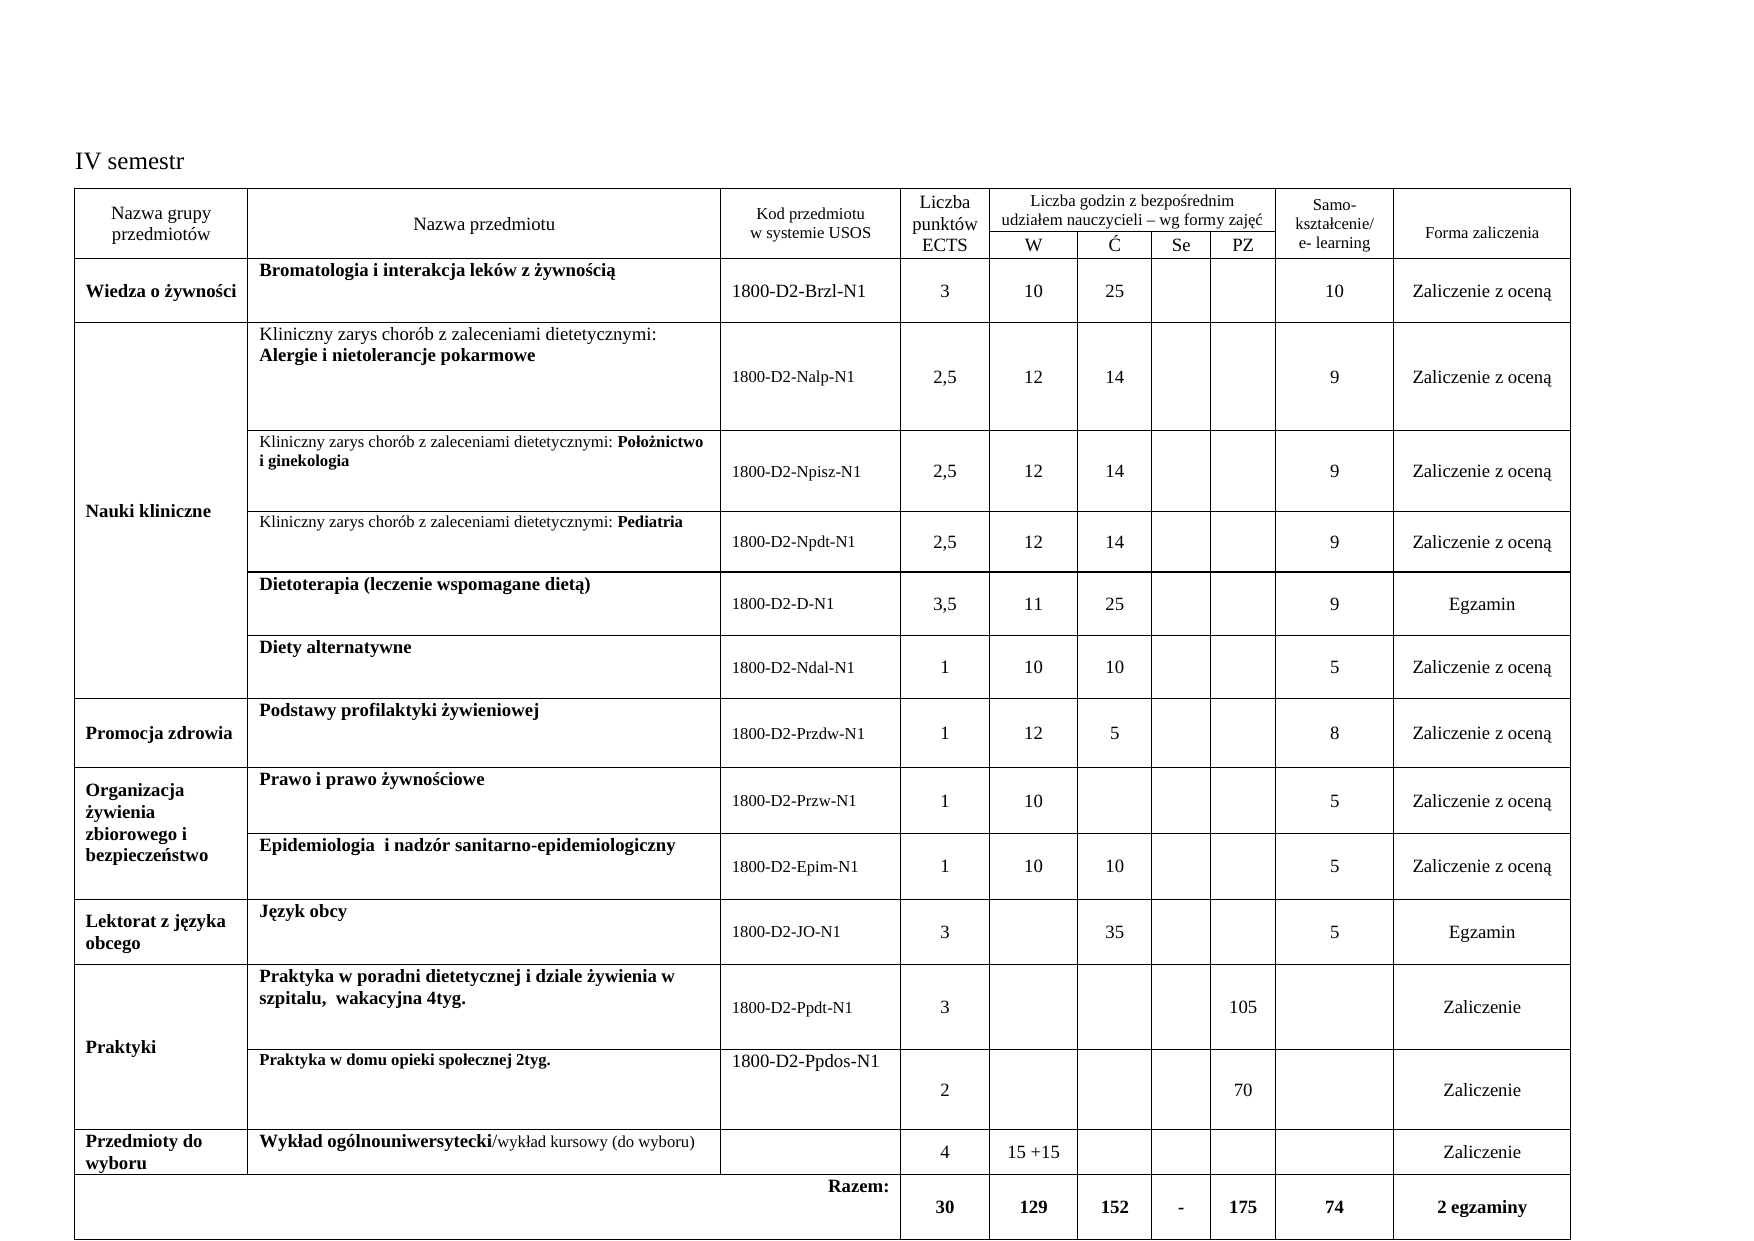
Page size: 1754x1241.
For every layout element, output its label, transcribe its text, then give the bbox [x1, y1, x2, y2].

table_cell [1152, 573, 1210, 635]
table_cell Zaliczenie [1394, 1130, 1570, 1173]
table_cell Organizacja żywienia zbiorowego i bezpieczeństwo [75, 768, 247, 898]
table_cell 25 [1078, 259, 1151, 322]
table_header Nazwa grupy przedmiotów [75, 189, 247, 258]
table_cell [1152, 900, 1210, 964]
table_cell 10 [990, 834, 1077, 898]
table_header Liczba godzin z bezpośrednim udziałem nauczycieli – wg formy zajęć [990, 189, 1275, 231]
table_cell 5 [1276, 900, 1393, 964]
table_cell Razem: [75, 1175, 900, 1239]
table_cell [1211, 259, 1275, 322]
table_cell Kliniczny zarys chorób z zaleceniami dietetycznymi: Alergie i nietolerancje pokarmowe Prof. dr hab. Z. Bartuzi K. i K. Alergologii, Immunologii Klinicznej i Chorób Wewnętrznych [248, 323, 720, 430]
table_cell Wykład ogólnouniwersytecki/wykład kursowy (do wyboru) [248, 1130, 720, 1173]
table_cell [1211, 900, 1275, 964]
table_cell 1 [901, 636, 989, 698]
table_cell 4 [901, 1130, 989, 1173]
table_cell 175 [1211, 1175, 1275, 1239]
table_cell [1211, 1130, 1275, 1173]
table_cell Przedmioty do wyboru [75, 1130, 247, 1173]
table_cell [1152, 834, 1210, 898]
table_cell Zaliczenie z oceną [1394, 699, 1570, 767]
table_header Forma zaliczenia [1394, 189, 1570, 258]
table_header Liczba punktów ECTS [901, 189, 989, 258]
table_cell 1 [901, 768, 989, 833]
table_cell Język obcy Dr hab. A. Bączkowska Z. Lingwistyki Stosowanej [248, 900, 720, 964]
table_cell [990, 965, 1077, 1049]
table_cell 1800-D2-Przw-N1 [721, 768, 900, 833]
table_cell Kliniczny zarys chorób z zaleceniami dietetycznymi: Położnictwo i ginekologia Prof. dr hab. M. Dubiel K. Położnictwa [248, 431, 720, 511]
table_cell 1800-D2-Przdw-N1 [721, 699, 900, 767]
table_cell 3 [901, 965, 989, 1049]
table_cell 5 [1276, 834, 1393, 898]
table_cell 5 [1276, 636, 1393, 698]
table_cell Epidemiologia i nadzór sanitarno-epidemiologiczny Prof. dr hab. J. Klawe K. Higieny, Epidemiologii i Ergonomii [248, 834, 720, 898]
table_header Samo-kształcenie/ e- learning [1276, 189, 1393, 258]
table_cell Zaliczenie z oceną [1394, 323, 1570, 430]
table_cell 10 [990, 636, 1077, 698]
table_cell [1211, 699, 1275, 767]
table_cell [1078, 768, 1151, 833]
table_cell Egzamin [1394, 900, 1570, 964]
table_cell 74 [1276, 1175, 1393, 1239]
table_cell PZ [1211, 232, 1275, 258]
table_cell Zaliczenie z oceną [1394, 768, 1570, 833]
table_cell 2 [901, 1050, 989, 1129]
table_cell [990, 1050, 1077, 1129]
table_cell 1800-D2-Ppdt-N1 [721, 965, 900, 1049]
table_cell 9 [1276, 323, 1393, 430]
table_cell [721, 1130, 900, 1173]
table_cell Promocja zdrowia [75, 699, 247, 767]
table_cell Zaliczenie z oceną [1394, 834, 1570, 898]
table_cell [1276, 965, 1393, 1049]
table_cell [1078, 1050, 1151, 1129]
table_cell 10 [1078, 834, 1151, 898]
table_cell Podstawy profilaktyki żywieniowej dr hab. J. Budzyński K. Chorób Naczyń i Chorób Wewnętrznych [248, 699, 720, 767]
table_cell 1800-D2-Brzl-N1 [721, 259, 900, 322]
table_cell Kliniczny zarys chorób z zaleceniami dietetycznymi: Pediatria Dr hab. A. Krogulska K. i K. Pediatrii, Alergologii i Gastroenterologii [248, 512, 720, 571]
table_cell 10 [990, 768, 1077, 833]
table_cell [1152, 699, 1210, 767]
table_cell 1800-D2-Epim-N1 [721, 834, 900, 898]
table_cell 1800-D2-Npdt-N1 [721, 512, 900, 571]
table_cell [1152, 431, 1210, 511]
table_cell 14 [1078, 512, 1151, 571]
table_cell Wiedza o żywności [75, 259, 247, 322]
table_cell 9 [1276, 431, 1393, 511]
table_cell Praktyka w domu opieki społecznej 2tyg. Dr D. Nowak - koordynator praktyk K. i Z. Żywienia i Dietetyki [248, 1050, 720, 1129]
table_cell [1152, 1130, 1210, 1173]
table_cell [1152, 512, 1210, 571]
table_cell Zaliczenie z oceną [1394, 431, 1570, 511]
table_cell Diety alternatywne Dr hab. C. Popławski, prof. UMK K. i Z. Żywienia i Dietetyki [248, 636, 720, 698]
table_cell 8 [1276, 699, 1393, 767]
text IV semestr [75, 146, 1679, 175]
table_cell 12 [990, 512, 1077, 571]
table_cell 1800-D2-Nalp-N1 [721, 323, 900, 430]
table_cell [1078, 1130, 1151, 1173]
table_cell - [1152, 1175, 1210, 1239]
table_cell Praktyki [75, 965, 247, 1129]
table_cell 9 [1276, 512, 1393, 571]
table_cell Praktyka w poradni dietetycznej i dziale żywienia w szpitalu, wakacyjna 4tyg. Dr D. Nowak - koordynator praktyk K. i Z. Żywienia i Dietetyki [248, 965, 720, 1049]
table_cell 3,5 [901, 573, 989, 635]
table_cell 12 [990, 699, 1077, 767]
table_cell 152 [1078, 1175, 1151, 1239]
table_cell Se [1152, 232, 1210, 258]
table_cell [1211, 768, 1275, 833]
table_cell [1152, 1050, 1210, 1129]
table_cell 25 [1078, 573, 1151, 635]
table_cell 1800-D2-D-N1 [721, 573, 900, 635]
table_cell 2 egzaminy [1394, 1175, 1570, 1239]
table_cell 10 [990, 259, 1077, 322]
table_cell 129 [990, 1175, 1077, 1239]
table_cell Zaliczenie [1394, 1050, 1570, 1129]
table_cell Dietoterapia (leczenie wspomagane dietą) Dr hab. C. Popławski, prof. UMK K. i Z. Żywienia i Dietetyki [248, 573, 720, 635]
table_cell 30 [901, 1175, 989, 1239]
table_cell Zaliczenie [1394, 965, 1570, 1049]
table_cell [1152, 768, 1210, 833]
table_cell 11 [990, 573, 1077, 635]
table_cell Nauki kliniczne [75, 323, 247, 698]
table_cell Prawo i prawo żywnościowe Prof. dr hab. B. Sygit Z. Podstaw Prawa Medycznego [248, 768, 720, 833]
table_cell [1078, 965, 1151, 1049]
table_cell 10 [1078, 636, 1151, 698]
table_cell 2,5 [901, 512, 989, 571]
table_cell 1800-D2-JO-N1 [721, 900, 900, 964]
table_cell 9 [1276, 573, 1393, 635]
table_cell 1 [901, 699, 989, 767]
table_cell Egzamin [1394, 573, 1570, 635]
table_cell 12 [990, 323, 1077, 430]
table_cell [1211, 834, 1275, 898]
table_cell Lektorat z języka obcego [75, 900, 247, 964]
table_cell 105 [1211, 965, 1275, 1049]
table_cell 12 [990, 431, 1077, 511]
table_cell 5 [1078, 699, 1151, 767]
table_cell 1 [901, 834, 989, 898]
table_cell 2,5 [901, 323, 989, 430]
table_cell [1276, 1130, 1393, 1173]
table_cell 14 [1078, 323, 1151, 430]
table_cell 1800-D2-Ppdos-N1 [721, 1050, 900, 1129]
table_cell Ć [1078, 232, 1151, 258]
table_cell 15 +15 [990, 1130, 1077, 1173]
table_cell 2,5 [901, 431, 989, 511]
table_cell Zaliczenie z oceną [1394, 259, 1570, 322]
table_cell 3 [901, 900, 989, 964]
table_header Nazwa przedmiotu [248, 189, 720, 258]
table_cell [1152, 965, 1210, 1049]
table_cell 70 [1211, 1050, 1275, 1129]
table_cell Zaliczenie z oceną [1394, 512, 1570, 571]
table_cell [1211, 512, 1275, 571]
table_header Kod przedmiotu w systemie USOS [721, 189, 900, 258]
table_cell [1211, 323, 1275, 430]
table_cell [1211, 636, 1275, 698]
table_cell [1276, 1050, 1393, 1129]
table_cell [990, 900, 1077, 964]
table_cell 1800-D2-Ndal-N1 [721, 636, 900, 698]
table_cell 5 [1276, 768, 1393, 833]
table_cell [1152, 636, 1210, 698]
table_cell [1211, 573, 1275, 635]
table_cell 14 [1078, 431, 1151, 511]
table_cell 10 [1276, 259, 1393, 322]
table_cell 1800-D2-Npisz-N1 [721, 431, 900, 511]
table_cell [1211, 431, 1275, 511]
table_cell [1152, 323, 1210, 430]
table_cell Bromatologia i interakcja leków z żywnością Dr hab. C. Popławski, prof. UMK K. i Z. Żywienia i Dietetyki [248, 259, 720, 322]
table_cell [1152, 259, 1210, 322]
table_cell W [990, 232, 1077, 258]
table_cell 3 [901, 259, 989, 322]
table_cell Zaliczenie z oceną [1394, 636, 1570, 698]
table_cell 35 [1078, 900, 1151, 964]
